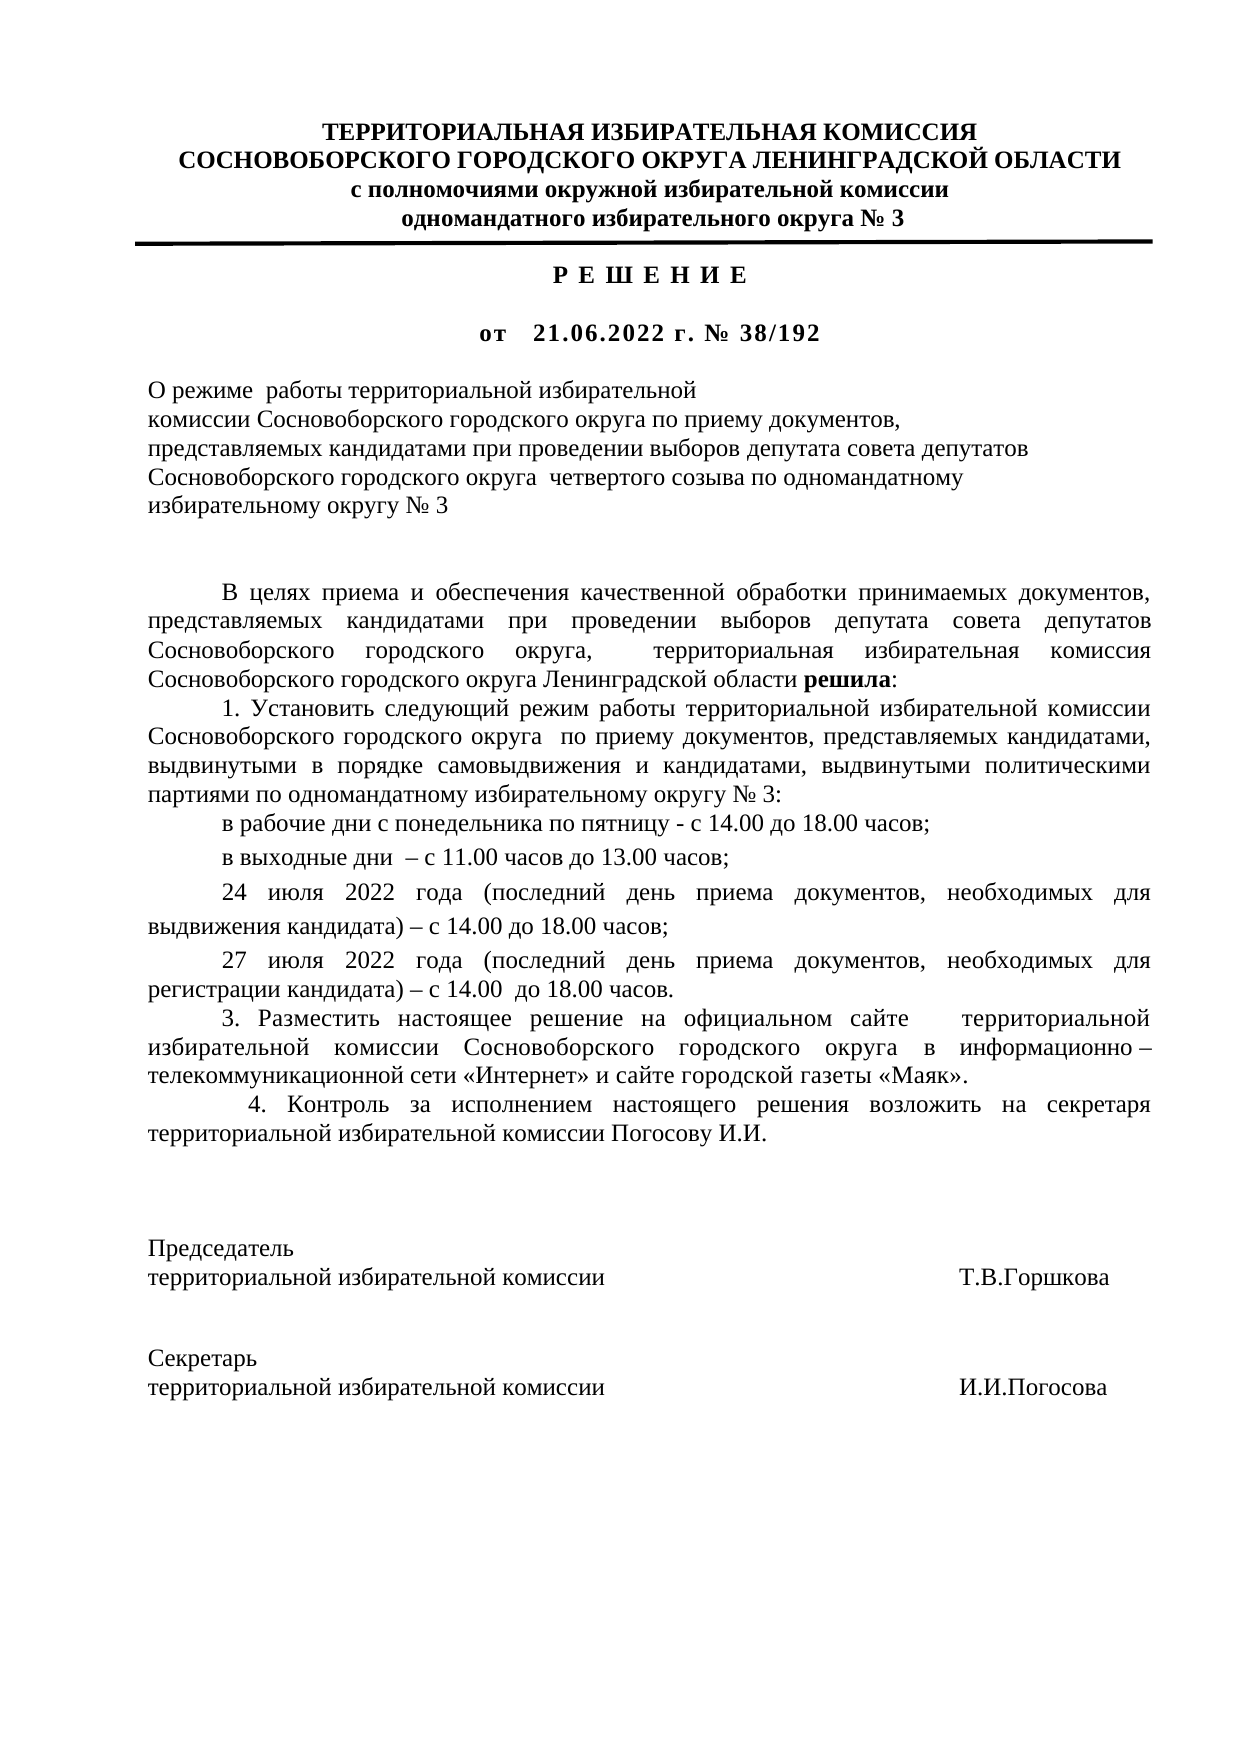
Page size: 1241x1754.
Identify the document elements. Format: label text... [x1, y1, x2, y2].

text в выходные дни – с 11.00 часов до 13.00 часов; [148, 842, 1152, 871]
subtitle 1. Установить следующий режим работы территориальной избирательной комиссии Сосновоборского городского округа по приему документов, представляемых кандидатами, выдвинутыми в порядке самовыдвижения и кандидатами, выдвинутыми политическими партиями по одномандатному избирательному округу № 3: [148, 693, 1152, 808]
text Секретарь [148, 1343, 1152, 1372]
text 4. Контроль за исполнением настоящего решения возложить на секретаря территориальной избирательной комиссии Погосову И.И. [148, 1089, 1152, 1147]
text в рабочие дни с понедельника по пятницу - с 14.00 до 18.00 часов; [148, 808, 1152, 836]
text ТЕРРИТОРИАЛЬНАЯ ИЗБИРАТЕЛЬНАЯ КОМИССИЯ [148, 117, 1152, 145]
text 3. Разместить настоящее решение на официальном сайте территориальной избирательной комиссии Сосновоборского городского округа в информационно –телекоммуникационной сети «Интернет» и сайте городской газеты «Маяк». [148, 1003, 1152, 1089]
text 24 июля 2022 года (последний день приема документов, необходимых для выдвижения кандидата) – с 14.00 до 18.00 часов; [148, 877, 1152, 940]
text 27 июля 2022 года (последний день приема документов, необходимых для регистрации кандидата) – с 14.00 до 18.00 часов. [148, 946, 1152, 1003]
text комиссии Сосновоборского городского округа по приему документов, [148, 404, 1152, 433]
text Председатель [148, 1233, 1152, 1262]
text с полномочиями окружной избирательной комиссии [148, 174, 1152, 203]
text территориальной избирательной комиссии И.И.Погосова [148, 1372, 1152, 1430]
text одномандатного избирательного округа № 3 [148, 203, 1152, 232]
text от 21.06.2022 г. № 38/192 [148, 318, 1152, 347]
text О режиме работы территориальной избирательной [148, 375, 1152, 404]
text СОСНОВОБОРСКОГО ГОРОДСКОГО ОКРУГА ЛЕНИНГРАДСКОЙ ОБЛАСТИ [148, 145, 1152, 174]
subtitle В целях приема и обеспечения качественной обработки принимаемых документов, представляемых кандидатами при проведении выборов депутата совета депутатов Сосновоборского городского округа, территориальная избирательная комиссия Сосновоборского городского округа Ленинградской области решила: [148, 577, 1152, 693]
text избирательному округу № 3 [148, 490, 1152, 519]
text Р Е Ш Е Н И Е [148, 260, 1152, 289]
text территориальной избирательной комиссии Т.В.Горшкова [148, 1262, 1152, 1291]
text представляемых кандидатами при проведении выборов депутата совета депутатов Сосновоборского городского округа четвертого созыва по одномандатному [148, 433, 1152, 490]
